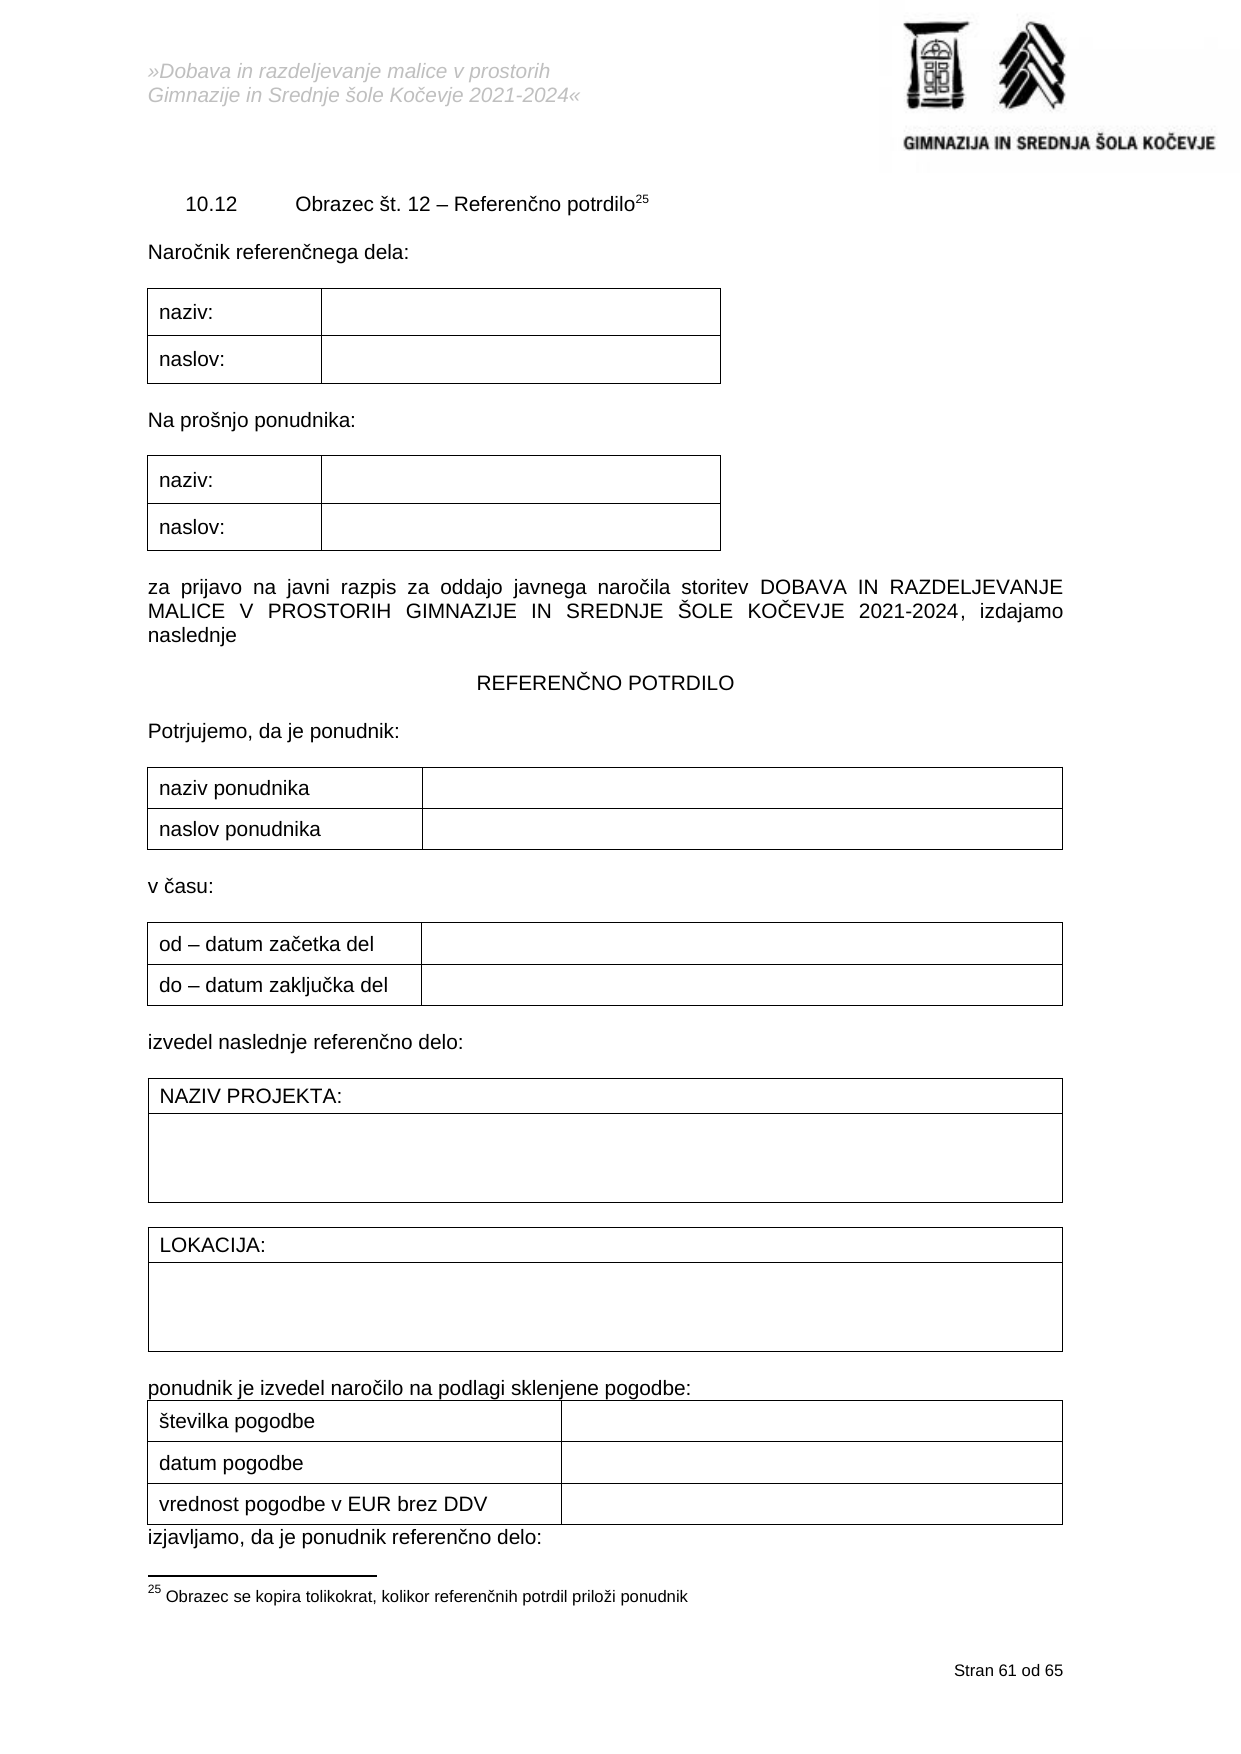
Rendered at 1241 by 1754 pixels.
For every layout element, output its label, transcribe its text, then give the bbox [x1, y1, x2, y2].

text v času: [148, 874, 1063, 898]
text Na prošnjo ponudnika: [148, 407, 1063, 431]
picture [879, 0, 1241, 173]
subtitle Obrazec št. 12 – Referenčno potrdilo [185, 192, 1063, 216]
text izvedel naslednje referenčno delo: [148, 1030, 1063, 1054]
table_cell [322, 504, 720, 550]
table_header številka pogodbe [148, 1401, 561, 1441]
table_cell [322, 336, 720, 382]
table_header [423, 768, 1062, 808]
table_header naziv: [148, 289, 321, 335]
table_cell naslov ponudnika [148, 809, 422, 849]
text Potrjujemo, da je ponudnik: [148, 719, 1063, 743]
table_header [422, 923, 1062, 963]
text za prijavo na javni razpis za oddajo javnega naročila storitev DOBAVA IN RAZDELJEVANJE MALICE V PROSTORIH GIMNAZIJE IN SREDNJE ŠOLE KOČEVJE 2021-2024, izdajamo naslednje [148, 575, 1063, 647]
text izjavljamo, da je ponudnik referenčno delo: [148, 1525, 1063, 1549]
text Naročnik referenčnega dela: [148, 240, 1063, 264]
table_cell [149, 1114, 1062, 1202]
table_cell naslov: [148, 336, 321, 382]
table_header [322, 289, 720, 335]
table_header [562, 1401, 1062, 1441]
table_header LOKACIJA: [149, 1228, 1062, 1262]
text REFERENČNO POTRDILO [148, 671, 1063, 695]
table_cell naslov: [148, 504, 321, 550]
table_header naziv: [148, 456, 321, 503]
table_cell [423, 809, 1062, 849]
table_header NAZIV PROJEKTA: [149, 1079, 1062, 1113]
table_cell do – datum zaključka del [148, 965, 421, 1005]
table_cell datum pogodbe [148, 1442, 561, 1483]
table_cell [562, 1484, 1062, 1524]
table_header [322, 456, 720, 503]
table_cell vrednost pogodbe v EUR brez DDV [148, 1484, 561, 1524]
table_cell [422, 965, 1062, 1005]
text ponudnik je izvedel naročilo na podlagi sklenjene pogodbe: [148, 1376, 1063, 1400]
table_cell [562, 1442, 1062, 1483]
table_header od – datum začetka del [148, 923, 421, 963]
table_cell [149, 1263, 1062, 1351]
table_header naziv ponudnika [148, 768, 422, 808]
